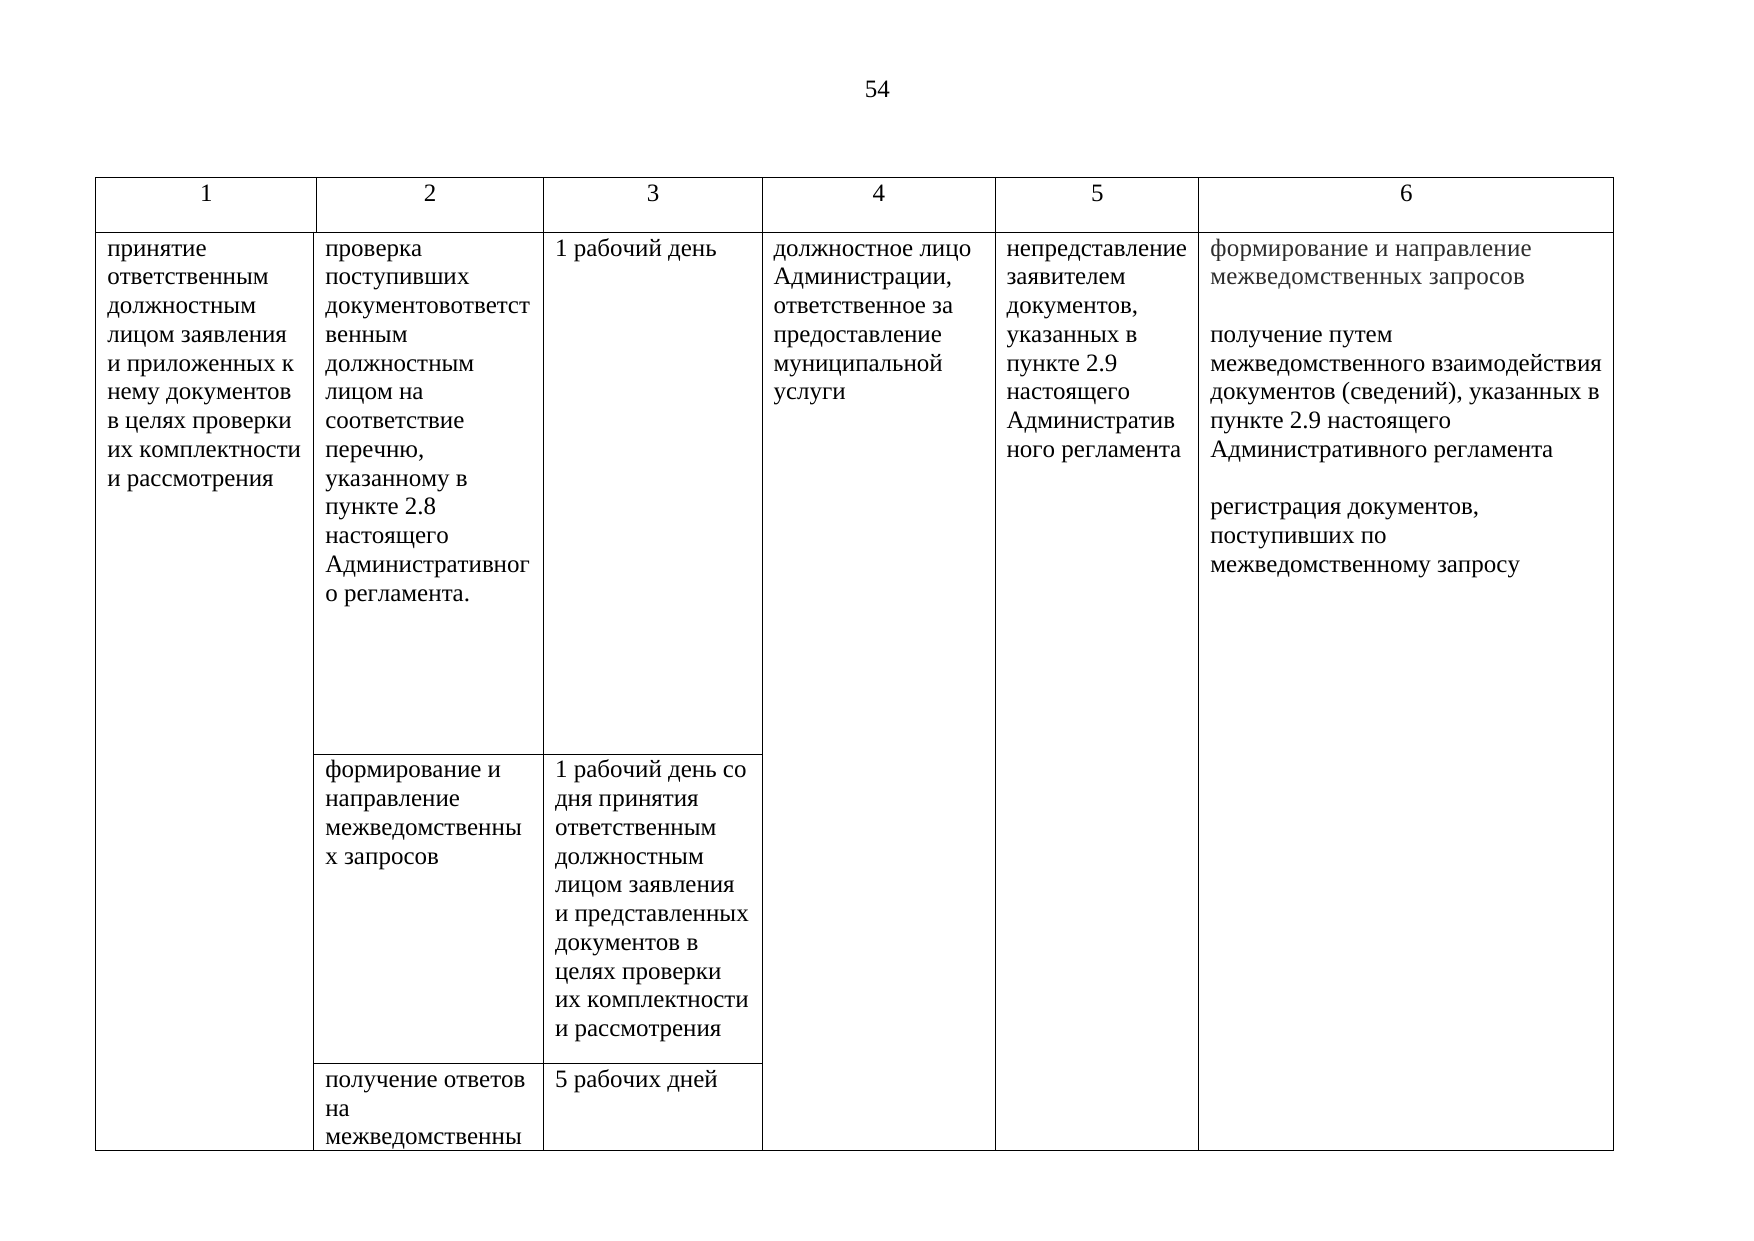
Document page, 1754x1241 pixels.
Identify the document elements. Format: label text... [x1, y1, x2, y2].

table_cell формирование и направление межведомственных запросов [314, 755, 543, 1063]
table_header 1 [96, 178, 316, 232]
table_cell должностное лицо Администрации, ответственное за предоставление муниципальной услуги [763, 233, 995, 1150]
table_cell формирование и направление межведомственных запросов получение путем межведомственного взаимодействия документов (сведений), указанных в пункте 2.9 настоящего Административного регламента регистрация документов, поступивших по межведомственному запросу [1199, 233, 1613, 1150]
table_header 5 [996, 178, 1198, 232]
table_cell 1 рабочий день [544, 233, 762, 753]
table_header 6 [1199, 178, 1613, 232]
table_header 3 [544, 178, 762, 232]
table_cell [314, 1064, 543, 1150]
table_cell принятие ответственным должностным лицом заявления и приложенных к нему документов в целях проверки их комплектности и рассмотрения [96, 233, 313, 1150]
table_cell непредставление заявителем документов, указанных в пункте 2.9 настоящего Административного регламента [996, 233, 1198, 1150]
table_cell 5 рабочих дней [544, 1064, 762, 1150]
table_cell проверка поступивших документовответственным должностным лицом на соответствие перечню, указанному в пункте 2.8 настоящего Административного регламента. [314, 233, 543, 753]
table_header 2 [317, 178, 543, 232]
table_cell 1 рабочий день со дня принятия ответственным должностным лицом заявления и представленных документов в целях проверки их комплектности и рассмотрения [544, 755, 762, 1063]
table_header 4 [763, 178, 995, 232]
